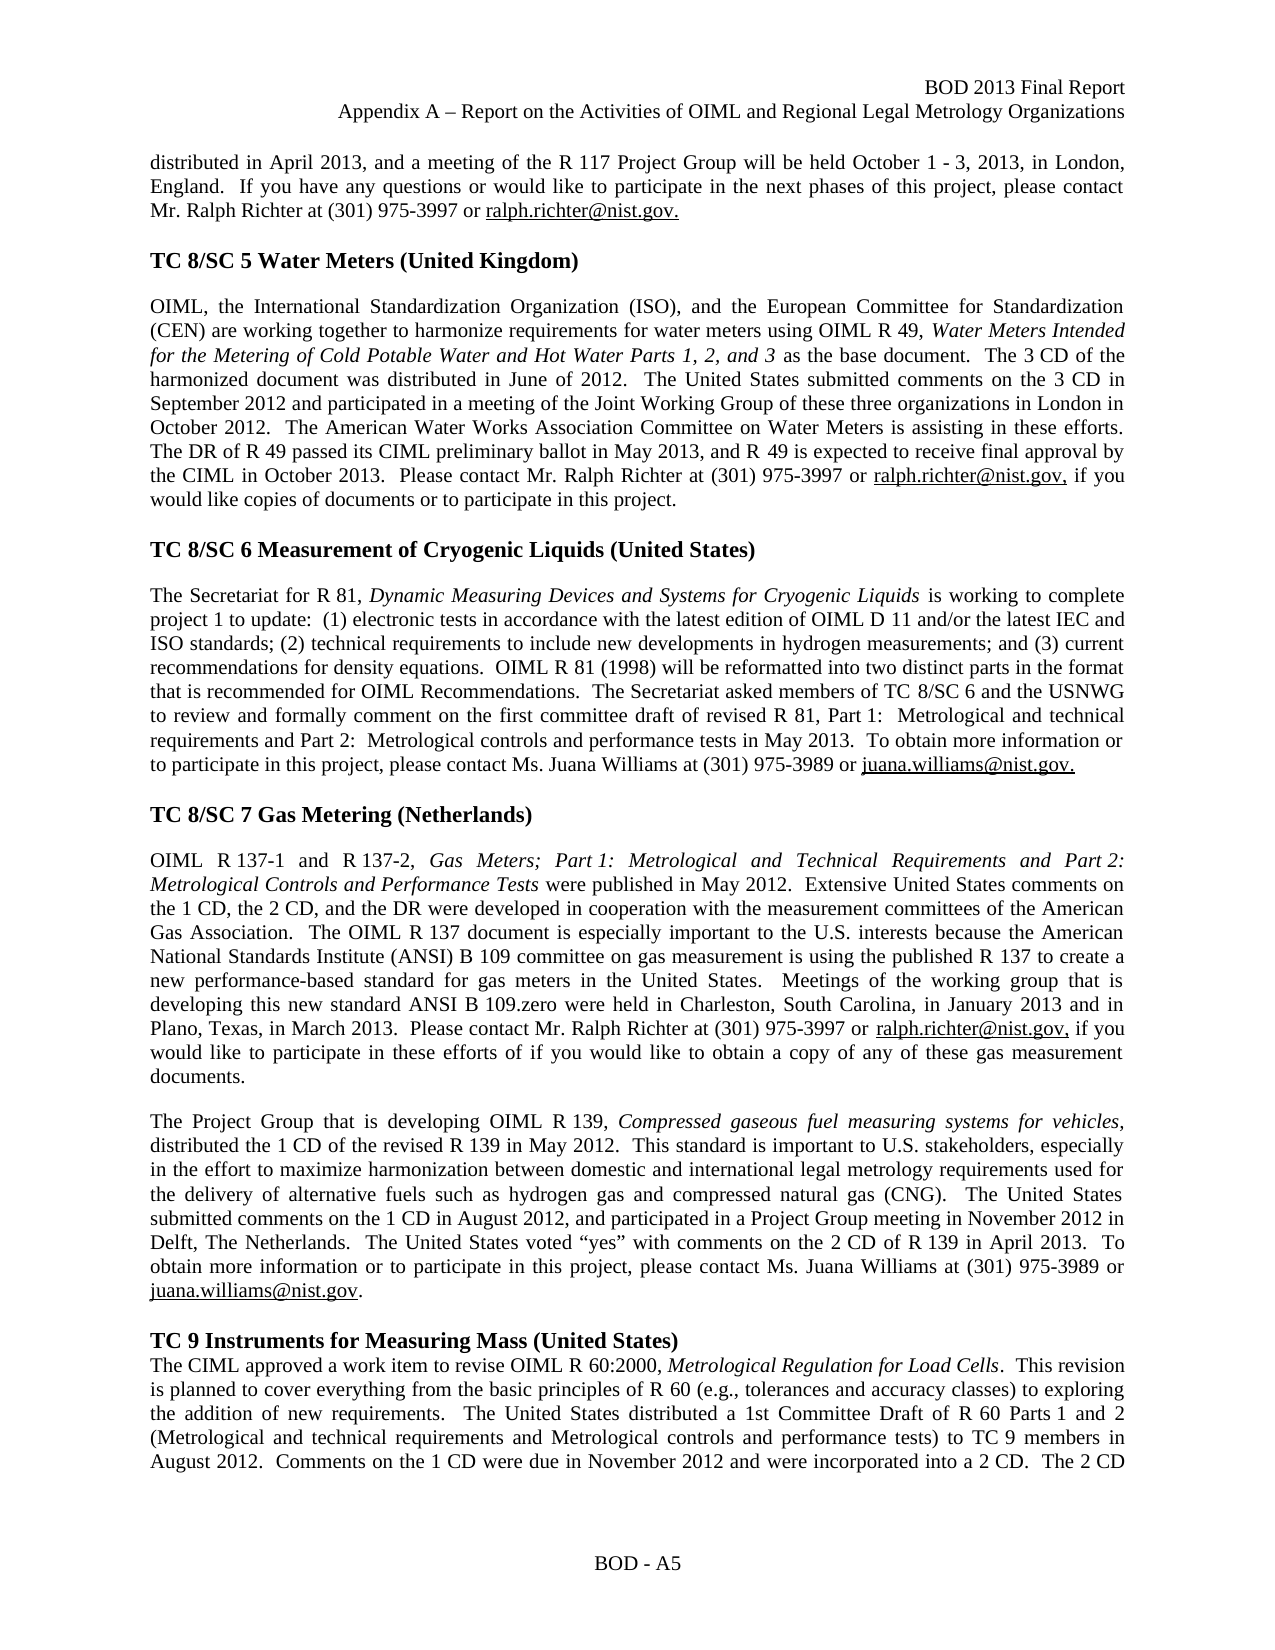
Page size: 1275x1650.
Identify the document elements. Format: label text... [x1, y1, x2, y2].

text The Secretariat for R 81, Dynamic Measuring Devices and Systems for Cryogenic Liquids is working to complete project 1 to update: (1) electronic tests in accordance with the latest edition of OIML D 11 and/or the latest IEC and ISO standards; (2) technical requirements to include new developments in hydrogen measurements; and (3) current recommendations for density equations. OIML R 81 (1998) will be reformatted into two distinct parts in the format that is recommended for OIML Recommendations. The Secretariat asked members of TC 8/SC 6 and the USNWG to review and formally comment on the first committee draft of revised R 81, Part 1: Metrological and technical requirements and Part 2: Metrological controls and performance tests in May 2013. To obtain more information or to participate in this project, please contact Ms. Juana Williams at (301) 975-3989 or juana.williams@nist.gov. [150, 583, 1125, 776]
text OIML, the International Standardization Organization (ISO), and the European Committee for Standardization (CEN) are working together to harmonize requirements for water meters using OIML R 49, Water Meters Intended for the Metering of Cold Potable Water and Hot Water Parts 1, 2, and 3 as the base document. The 3 CD of the harmonized document was distributed in June of 2012. The United States submitted comments on the 3 CD in September 2012 and participated in a meeting of the Joint Working Group of these three organizations in London in October 2012. The American Water Works Association Committee on Water Meters is assisting in these efforts. The DR of R 49 passed its CIML preliminary ballot in May 2013, and R 49 is expected to receive final approval by the CIML in October 2013. Please contact Mr. Ralph Richter at (301) 975-3997 or ralph.richter@nist.gov, if you would like copies of documents or to participate in this project. [150, 294, 1125, 511]
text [150, 150, 1125, 222]
subtitle TC 8/SC 7 Gas Metering (Netherlands) [150, 801, 1125, 827]
text The Project Group that is developing OIML R 139, Compressed gaseous fuel measuring systems for vehicles, distributed the 1 CD of the revised R 139 in May 2012. This standard is important to U.S. stakeholders, especially in the effort to maximize harmonization between domestic and international legal metrology requirements used for the delivery of alternative fuels such as hydrogen gas and compressed natural gas (CNG). The United States submitted comments on the 1 CD in August 2012, and participated in a Project Group meeting in November 2012 in Delft, The Netherlands. The United States voted “yes” with comments on the 2 CD of R 139 in April 2013. To obtain more information or to participate in this project, please contact Ms. Juana Williams at (301) 975-3989 or juana.williams@nist.gov. [150, 1109, 1125, 1302]
text TC 9 Instruments for Measuring Mass (United States) [150, 1327, 1125, 1353]
text OIML R 137-1 and R 137-2, Gas Meters; Part 1: Metrological and Technical Requirements and Part 2: Metrological Controls and Performance Tests were published in May 2012. Extensive United States comments on the 1 CD, the 2 CD, and the DR were developed in cooperation with the measurement committees of the American Gas Association. The OIML R 137 document is especially important to the U.S. interests because the American National Standards Institute (ANSI) B 109 committee on gas measurement is using the published R 137 to create a new performance-based standard for gas meters in the United States. Meetings of the working group that is developing this new standard ANSI B 109.zero were held in Charleston, South Carolina, in January 2013 and in Plano, Texas, in March 2013. Please contact Mr. Ralph Richter at (301) 975-3997 or ralph.richter@nist.gov, if you would like to participate in these efforts of if you would like to obtain a copy of any of these gas measurement documents. [150, 848, 1125, 1088]
subtitle TC 8/SC 6 Measurement of Cryogenic Liquids (United States) [150, 536, 1125, 562]
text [150, 1353, 1125, 1473]
subtitle TC 8/SC 5 Water Meters (United Kingdom) [150, 247, 1125, 273]
